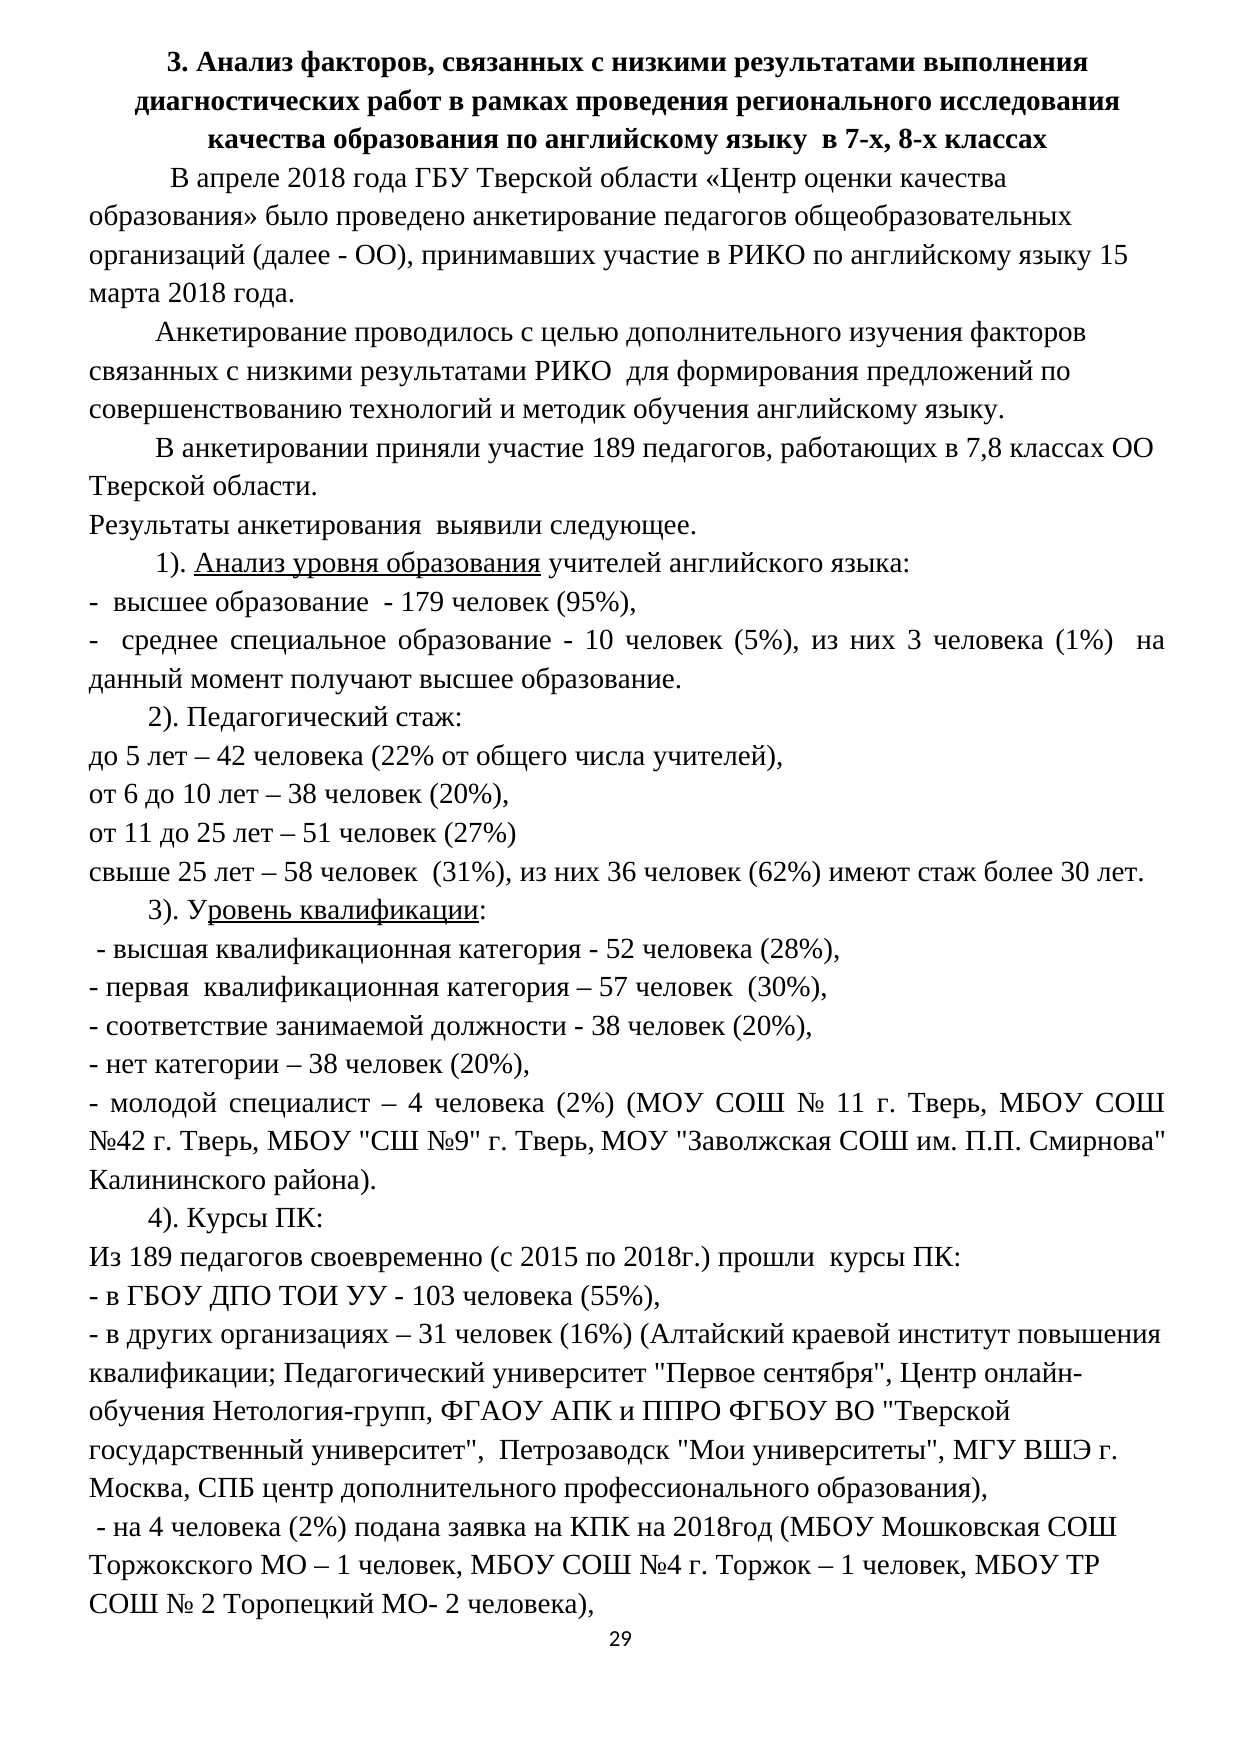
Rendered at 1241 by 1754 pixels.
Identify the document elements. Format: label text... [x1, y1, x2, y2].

text - молодой специалист – 4 человека (2%) (МОУ СОШ № 11 г. Тверь, МБОУ СОШ №42 г. Тверь, МБОУ "СШ №9" г. Тверь, МОУ "Заволжская СОШ им. П.П. Смирнова" Калининского района). [89, 1085, 1166, 1196]
text - высшая квалификационная категория - 52 человека (28%), [89, 931, 1166, 964]
list Из 189 педагогов своевременно (с 2015 по 2018г.) прошли курсы ПК: [89, 1239, 1166, 1273]
text 3). Уровень квалификации: [89, 892, 1166, 926]
text свыше 25 лет – 58 человек (31%), из них 36 человек (62%) имеют стаж более 30 лет. [89, 854, 1166, 887]
text до 5 лет – 42 человека (22% от общего числа учителей), [89, 738, 1166, 772]
text В анкетировании приняли участие 189 педагогов, работающих в 7,8 классах ОО Тверской области. [89, 430, 1166, 502]
text - первая квалификационная категория – 57 человек (30%), [89, 969, 1166, 1003]
text 3. Анализ факторов, связанных с низкими результатами выполнения диагностических работ в рамках проведения регионального исследования качества образования по английскому языку в 7-х, 8-х классах [89, 44, 1166, 155]
text - нет категории – 38 человек (20%), [89, 1046, 1166, 1080]
text - среднее специальное образование - 10 человек (5%), из них 3 человека (1%) на данный момент получают высшее образование. [89, 622, 1166, 694]
text В апреле 2018 года ГБУ Тверской области «Центр оценки качества образования» было проведено анкетирование педагогов общеобразовательных организаций (далее - ОО), принимавших участие в РИКО по английскому языку 15 марта 2018 года. [89, 160, 1166, 309]
text 2). Педагогический стаж: [89, 699, 1166, 733]
text - соответствие занимаемой должности - 38 человек (20%), [89, 1008, 1166, 1041]
text - высшее образование - 179 человек (95%), [89, 584, 1166, 617]
list - в других организациях – 31 человек (16%) (Алтайский краевой институт повышения квалификации; Педагогический университет "Первое сентября", Центр онлайн-обучения Нетология-групп, ФГАОУ АПК и ППРО ФГБОУ ВО "Тверской государственный университет", Петрозаводск "Мои университеты", МГУ ВШЭ г. Москва, СПБ центр дополнительного профессионального образования), [89, 1316, 1166, 1504]
text Результаты анкетирования выявили следующее. [89, 507, 1166, 540]
text от 6 до 10 лет – 38 человек (20%), [89, 777, 1166, 810]
list - на 4 человека (2%) подана заявка на КПК на 2018год (МБОУ Мошковская СОШ Торжокского МО – 1 человек, МБОУ СОШ №4 г. Торжок – 1 человек, МБОУ ТР СОШ № 2 Торопецкий МО- 2 человека), [89, 1509, 1166, 1619]
text 1). Анализ уровня образования учителей английского языка: [89, 545, 1166, 579]
text Анкетирование проводилось с целью дополнительного изучения факторов связанных с низкими результатами РИКО для формирования предложений по совершенствованию технологий и методик обучения английскому языку. [89, 314, 1166, 425]
text от 11 до 25 лет – 51 человек (27%) [89, 815, 1166, 849]
list - в ГБОУ ДПО ТОИ УУ - 103 человека (55%), [89, 1278, 1166, 1311]
list 4). Курсы ПК: [89, 1201, 1166, 1234]
